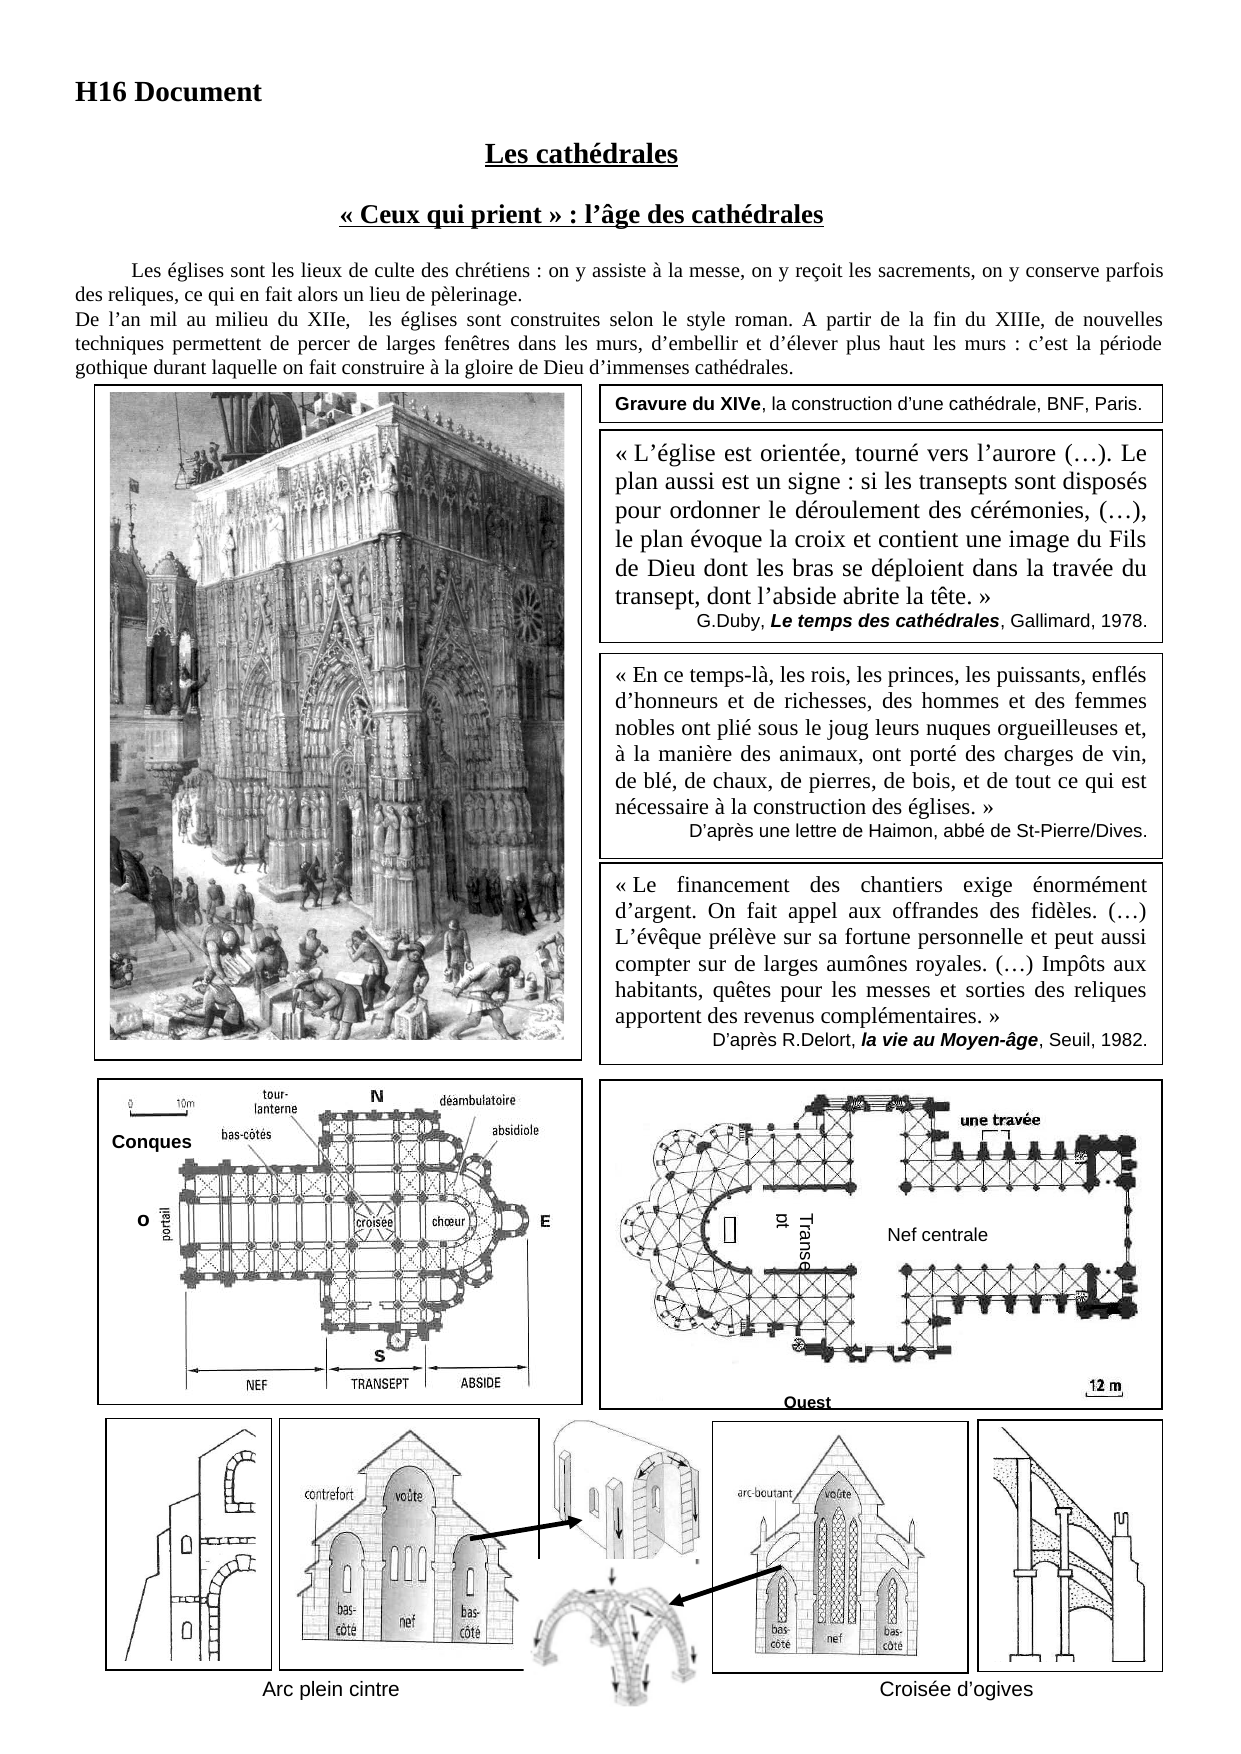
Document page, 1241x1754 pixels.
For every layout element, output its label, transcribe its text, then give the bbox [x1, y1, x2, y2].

picture [294, 1419, 702, 1716]
picture [727, 1429, 951, 1664]
picture [109, 392, 565, 1040]
title « Ceux qui prient » : l’âge des cathédrales [0, 198, 1182, 229]
title De l’an mil au milieu du XIIe, les églises sont construites selon le style roman. A partir de la fin du XIIIe, de nouvelles techniques permettent de percer de larges fenêtres dans les murs, d’embellir et d’élever plus haut les murs : c’est la période gothique durant laquelle on fait construire à la gloire de Dieu d’immenses cathédrales. [75, 306, 1165, 379]
picture [615, 1087, 1147, 1401]
title Les églises sont les lieux de culte des chrétiens : on y assiste à la messe, on y reçoit les sacrements, on y conserve parfois des reliques, ce qui en fait alors un lieu de pèlerinage. [75, 258, 1165, 306]
title Les cathédrales [0, 136, 1182, 170]
picture [113, 1086, 567, 1396]
picture [993, 1427, 1147, 1662]
text H16 Document [75, 74, 1165, 107]
picture [121, 1426, 256, 1661]
